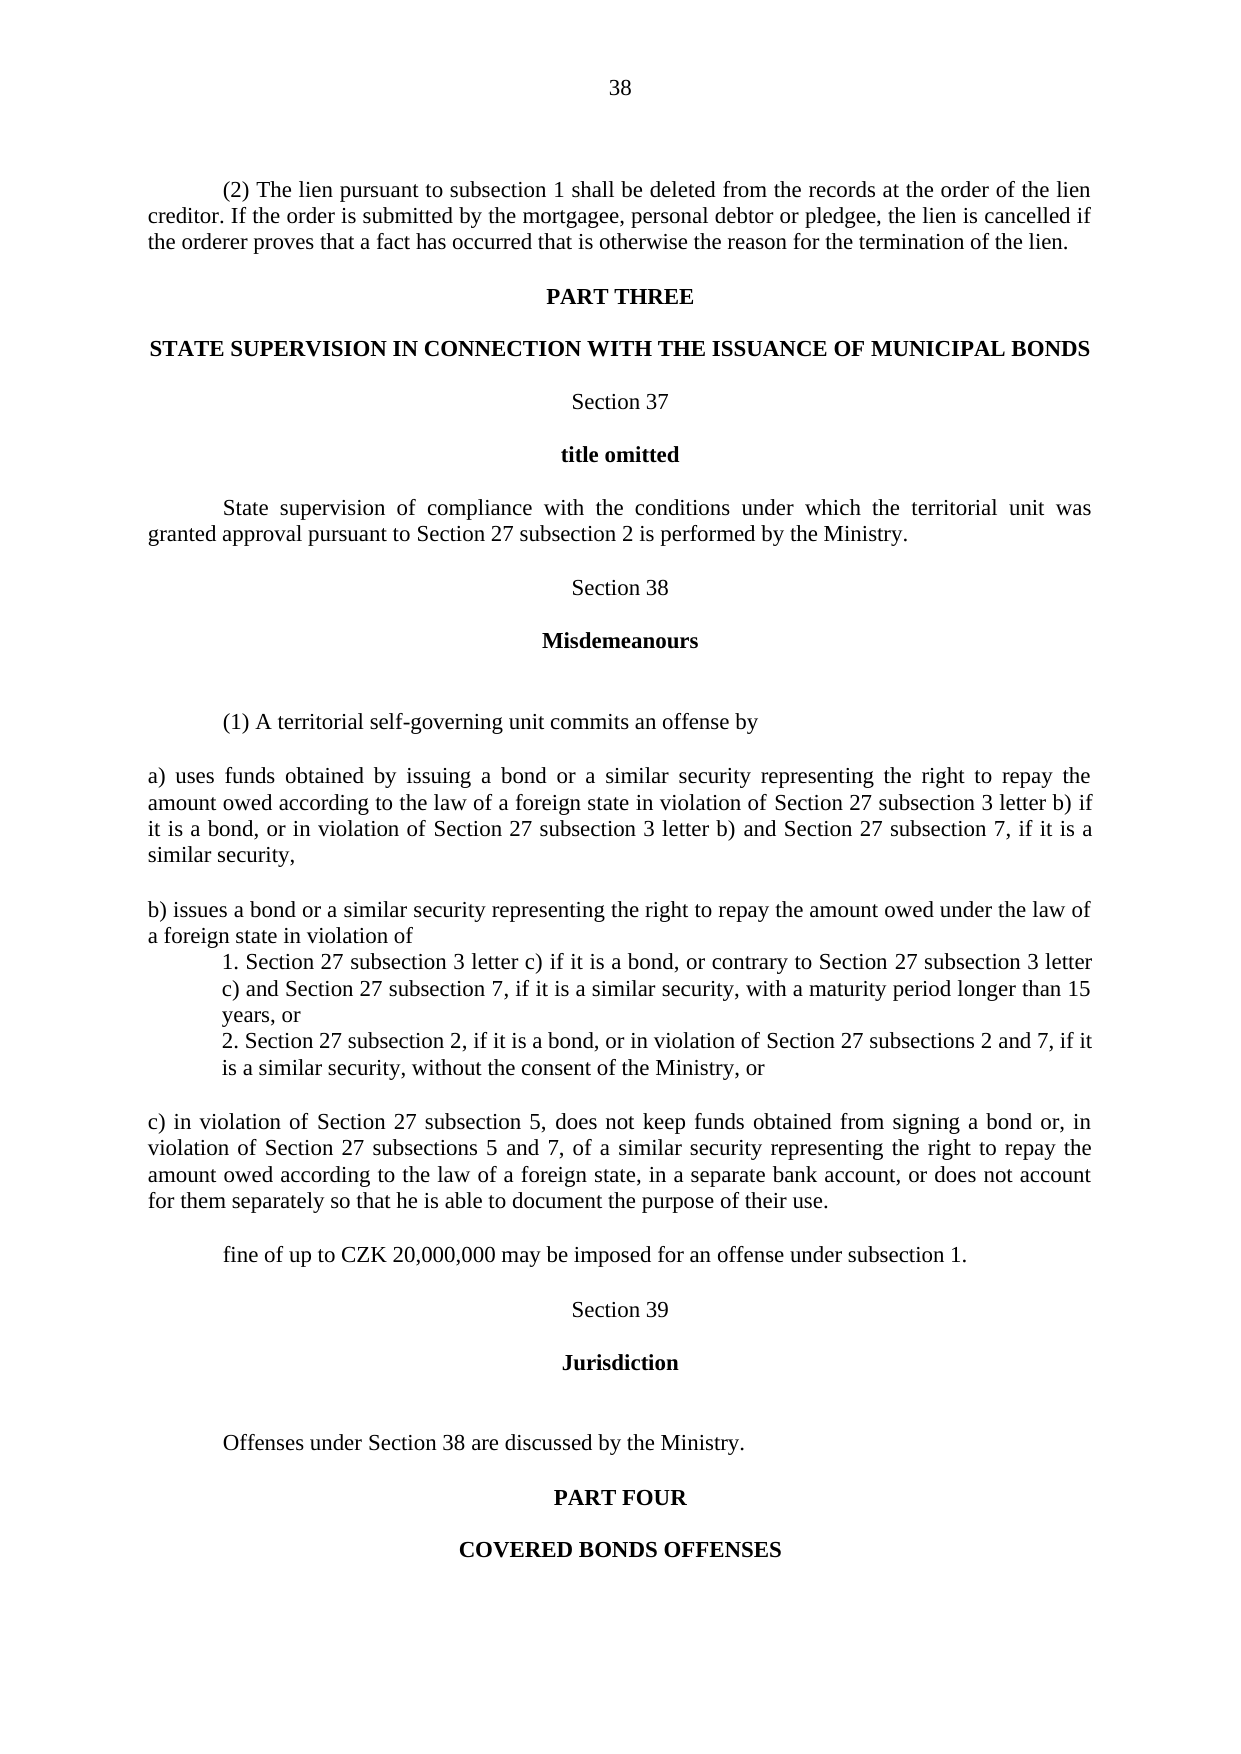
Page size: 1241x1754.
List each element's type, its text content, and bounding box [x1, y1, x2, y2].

text fine of up to CZK 20,000,000 may be imposed for an offense under subsection 1. [148, 1242, 1092, 1268]
text a) uses funds obtained by issuing a bond or a similar security representing the right to repay the amount owed according to the law of a foreign state in violation of Section 27 subsection 3 letter b) if it is a bond, or in violation of Section 27 subsection 3 letter b) and Section 27 subsection 7, if it is a similar security, [148, 762, 1092, 868]
text Section 38 [148, 574, 1092, 601]
text Jurisdiction [148, 1349, 1092, 1375]
text Misdemeanours [148, 627, 1092, 653]
text Section 39 [148, 1296, 1092, 1322]
text PART THREE [148, 283, 1092, 309]
text COVERED BONDS OFFENSES [148, 1536, 1092, 1563]
text (2) The lien pursuant to subsection 1 shall be deleted from the records at the order of the lien creditor. If the order is submitted by the mortgagee, personal debtor or pledgee, the lien is cancelled if the orderer proves that a fact has occurred that is otherwise the reason for the termination of the lien. [148, 176, 1092, 255]
text Section 37 [148, 388, 1092, 414]
text title omitted [148, 441, 1092, 467]
text c) in violation of Section 27 subsection 5, does not keep funds obtained from signing a bond or, in violation of Section 27 subsections 5 and 7, of a similar security representing the right to repay the amount owed according to the law of a foreign state, in a separate bank account, or does not account for them separately so that he is able to document the purpose of their use. [148, 1108, 1092, 1213]
text 1. Section 27 subsection 3 letter c) if it is a bond, or contrary to Section 27 subsection 3 letter c) and Section 27 subsection 7, if it is a similar security, with a maturity period longer than 15 years, or [222, 948, 1092, 1027]
text (1) A territorial self-governing unit commits an offense by [148, 708, 1092, 734]
text 2. Section 27 subsection 2, if it is a bond, or in violation of Section 27 subsections 2 and 7, if it is a similar security, without the consent of the Ministry, or [222, 1027, 1092, 1080]
text Offenses under Section 38 are discussed by the Ministry. [148, 1429, 1092, 1456]
text PART FOUR [148, 1484, 1092, 1510]
text State supervision of compliance with the conditions under which the territorial unit was granted approval pursuant to Section 27 subsection 2 is performed by the Ministry. [148, 494, 1092, 546]
text STATE SUPERVISION IN CONNECTION WITH THE ISSUANCE OF MUNICIPAL BONDS [148, 336, 1092, 362]
text b) issues a bond or a similar security representing the right to repay the amount owed under the law of a foreign state in violation of [148, 896, 1092, 948]
